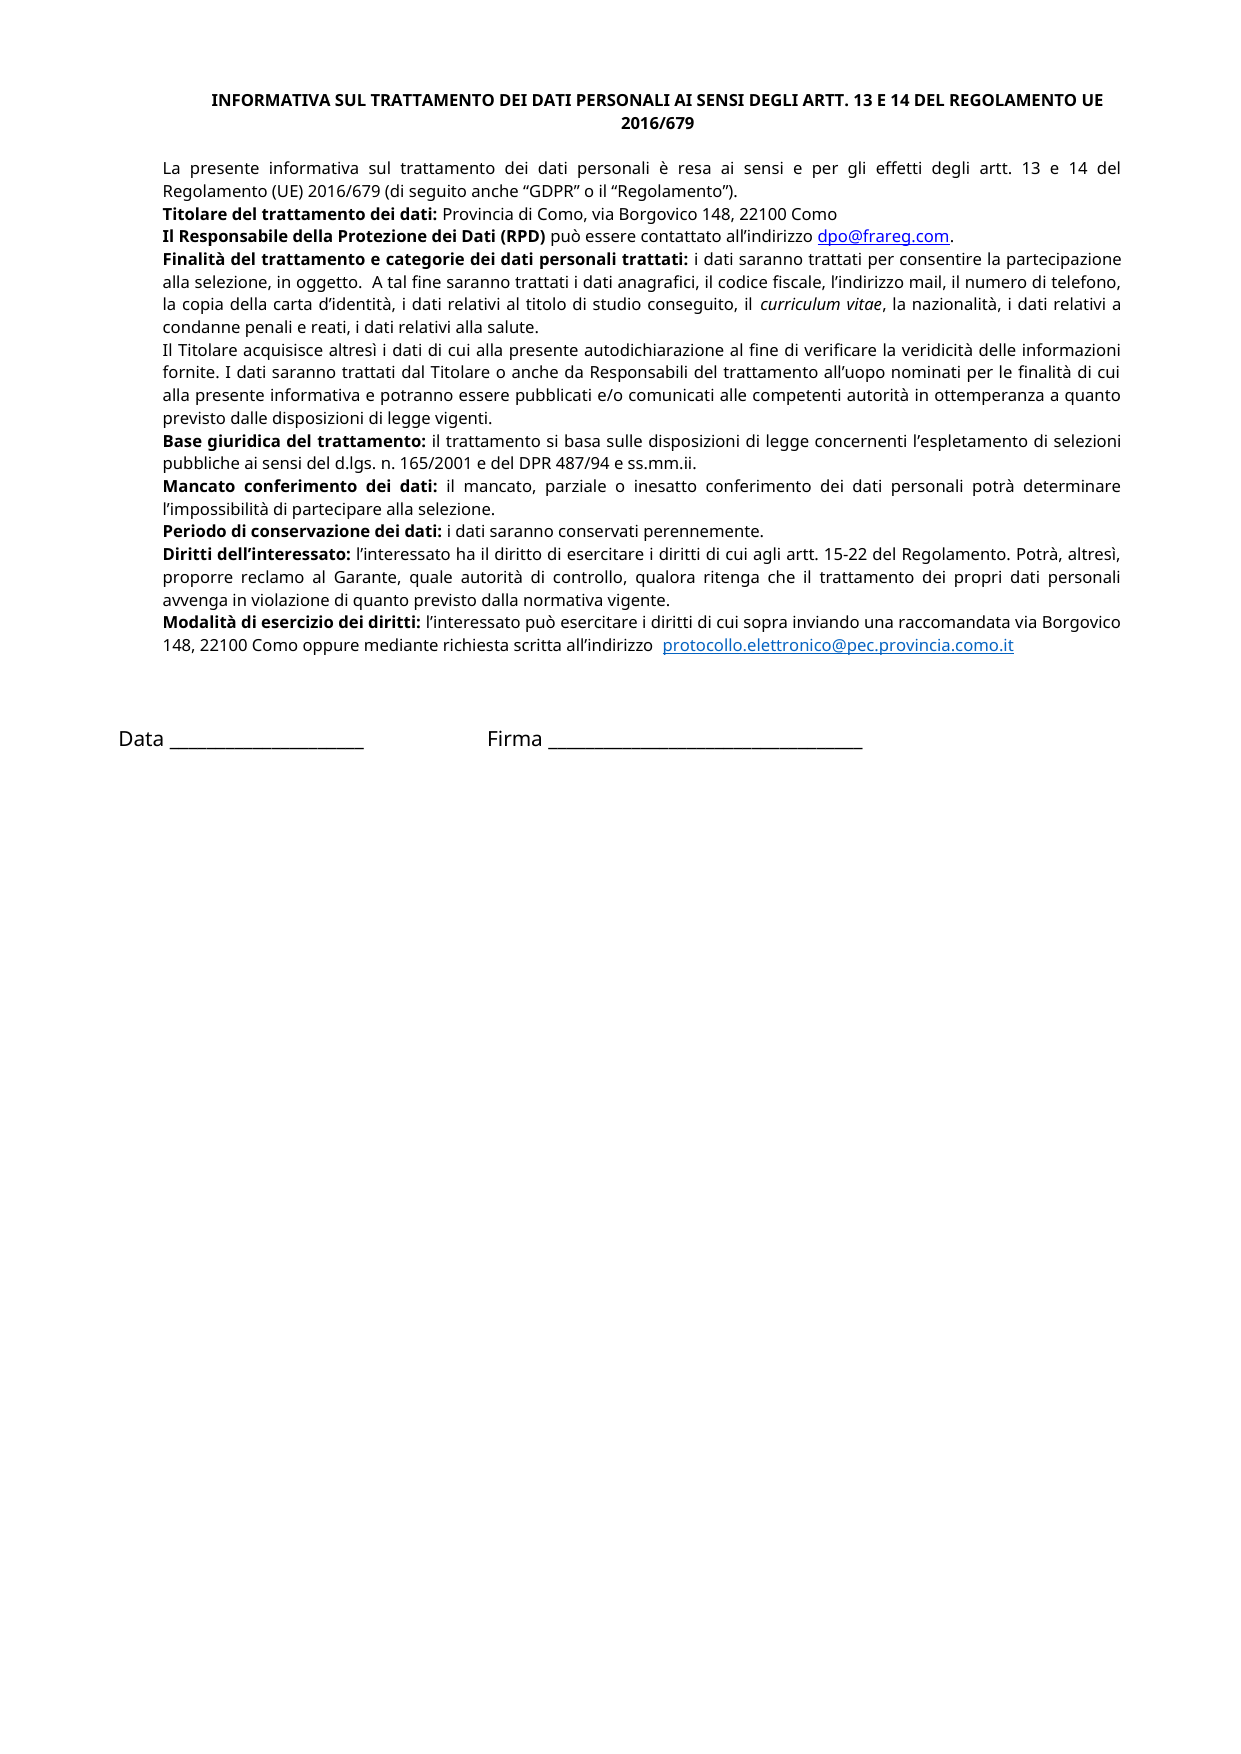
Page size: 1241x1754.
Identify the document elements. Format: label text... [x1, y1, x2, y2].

text Titolare del trattamento dei dati: Provincia di Como, via Borgovico 148, 22100 Como [162, 202, 1122, 225]
text La presente informativa sul trattamento dei dati personali è resa ai sensi e per gli effetti degli artt. 13 e 14 del Regolamento (UE) 2016/679 (di seguito anche “GDPR” o il “Regolamento”). [162, 157, 1122, 202]
text INFORMATIVA SUL TRATTAMENTO DEI DATI PERSONALI AI SENSI DEGLI ARTT. 13 E 14 DEL REGOLAMENTO UE 2016/679 [193, 89, 1122, 134]
text Diritti dell’interessato: l’interessato ha il diritto di esercitare i diritti di cui agli artt. 15-22 del Regolamento. Potrà, altresì, proporre reclamo al Garante, quale autorità di controllo, qualora ritenga che il trattamento dei propri dati personali avvenga in violazione di quanto previsto dalla normativa vigente. [162, 543, 1122, 611]
text Periodo di conservazione dei dati: i dati saranno conservati perennemente. [162, 520, 1122, 543]
text Finalità del trattamento e categorie dei dati personali trattati: i dati saranno trattati per consentire la partecipazione alla selezione, in oggetto. A tal fine saranno trattati i dati anagrafici, il codice fiscale, l’indirizzo mail, il numero di telefono, la copia della carta d’identità, i dati relativi al titolo di studio conseguito, il curriculum vitae, la nazionalità, i dati relativi a condanne penali e reati, i dati relativi alla salute. [162, 248, 1122, 338]
text Il Titolare acquisisce altresì i dati di cui alla presente autodichiarazione al fine di verificare la veridicità delle informazioni fornite. I dati saranno trattati dal Titolare o anche da Responsabili del trattamento all’uopo nominati per le finalità di cui alla presente informativa e potranno essere pubblicati e/o comunicati alle competenti autorità in ottemperanza a quanto previsto dalle disposizioni di legge vigenti. [162, 338, 1122, 429]
text Mancato conferimento dei dati: il mancato, parziale o inesatto conferimento dei dati personali potrà determinare l’impossibilità di partecipare alla selezione. [162, 475, 1122, 520]
text Il Responsabile della Protezione dei Dati (RPD) può essere contattato all’indirizzo dpo@frareg.com. [162, 225, 1122, 248]
text Modalità di esercizio dei diritti: l’interessato può esercitare i diritti di cui sopra inviando una raccomandata via Borgovico 148, 22100 Como oppure mediante richiesta scritta all’indirizzo protocollo.elettronico@pec.provincia.como.it [162, 611, 1122, 656]
text Data _____________________ Firma __________________________________ [118, 724, 1122, 753]
text Base giuridica del trattamento: il trattamento si basa sulle disposizioni di legge concernenti l’espletamento di selezioni pubbliche ai sensi del d.lgs. n. 165/2001 e del DPR 487/94 e ss.mm.ii. [162, 429, 1122, 475]
